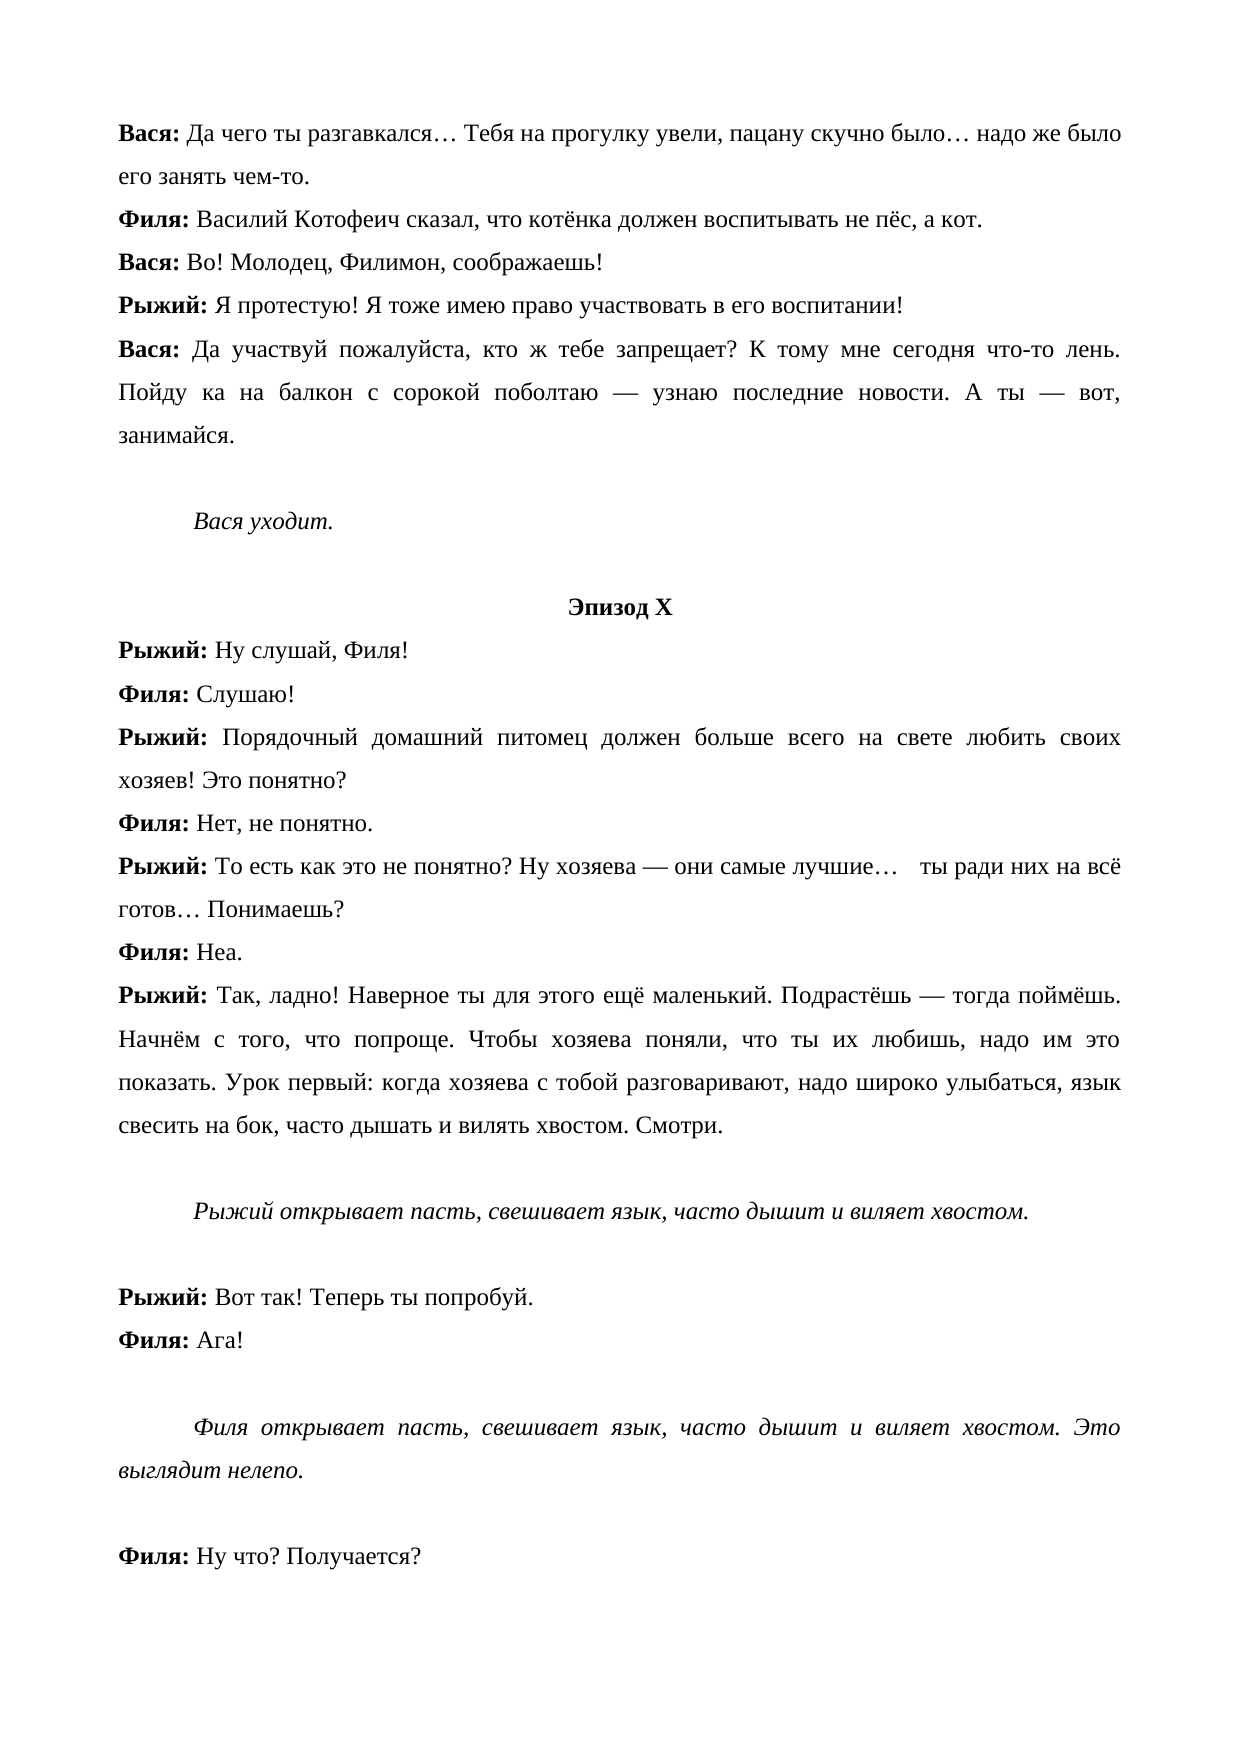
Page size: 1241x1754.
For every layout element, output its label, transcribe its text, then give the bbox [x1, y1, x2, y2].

text Филя: Нет, не понятно. [118, 808, 1122, 837]
text Филя открывает пасть, свешивает язык, часто дышит и виляет хвостом. Это выглядит нелепо. [118, 1412, 1122, 1484]
text Филя: Слушаю! [118, 679, 1122, 707]
text Эпизод Х [118, 592, 1122, 621]
text Филя: Василий Котофеич сказал, что котёнка должен воспитывать не пёс, а кот. [118, 204, 1122, 233]
text Рыжий: Ну слушай, Филя! [118, 636, 1122, 664]
text Рыжий: Так, ладно! Наверное ты для этого ещё маленький. Подрастёшь — тогда поймёшь. Начнём с того, что попроще. Чтобы хозяева поняли, что ты их любишь, надо им это показать. Урок первый: когда хозяева с тобой разговаривают, надо широко улыбаться, язык свесить на бок, часто дышать и вилять хвостом. Смотри. [118, 981, 1122, 1139]
text Рыжий открывает пасть, свешивает язык, часто дышит и виляет хвостом. [118, 1196, 1122, 1225]
text Филя: Ну что? Получается? [118, 1541, 1122, 1570]
text Вася: Во! Молодец, Филимон, соображаешь! [118, 247, 1122, 276]
text Рыжий: Вот так! Теперь ты попробуй. [118, 1282, 1122, 1311]
text Вася: Да чего ты разгавкался… Тебя на прогулку увели, пацану скучно было… надо же было его занять чем-то. [118, 118, 1122, 190]
text Рыжий: То есть как это не понятно? Ну хозяева — они самые лучшие… ты ради них на всё готов… Понимаешь? [118, 851, 1122, 923]
text Вася: Да участвуй пожалуйста, кто ж тебе запрещает? К тому мне сегодня что-то лень. Пойду ка на балкон с сорокой поболтаю — узнаю последние новости. А ты — вот, занимайся. [118, 334, 1122, 449]
text Вася уходит. [118, 506, 1122, 535]
text Филя: Неа. [118, 937, 1122, 966]
text Рыжий: Я протестую! Я тоже имею право участвовать в его воспитании! [118, 291, 1122, 319]
text Рыжий: Порядочный домашний питомец должен больше всего на свете любить своих хозяев! Это понятно? [118, 722, 1122, 794]
text Филя: Ага! [118, 1326, 1122, 1354]
